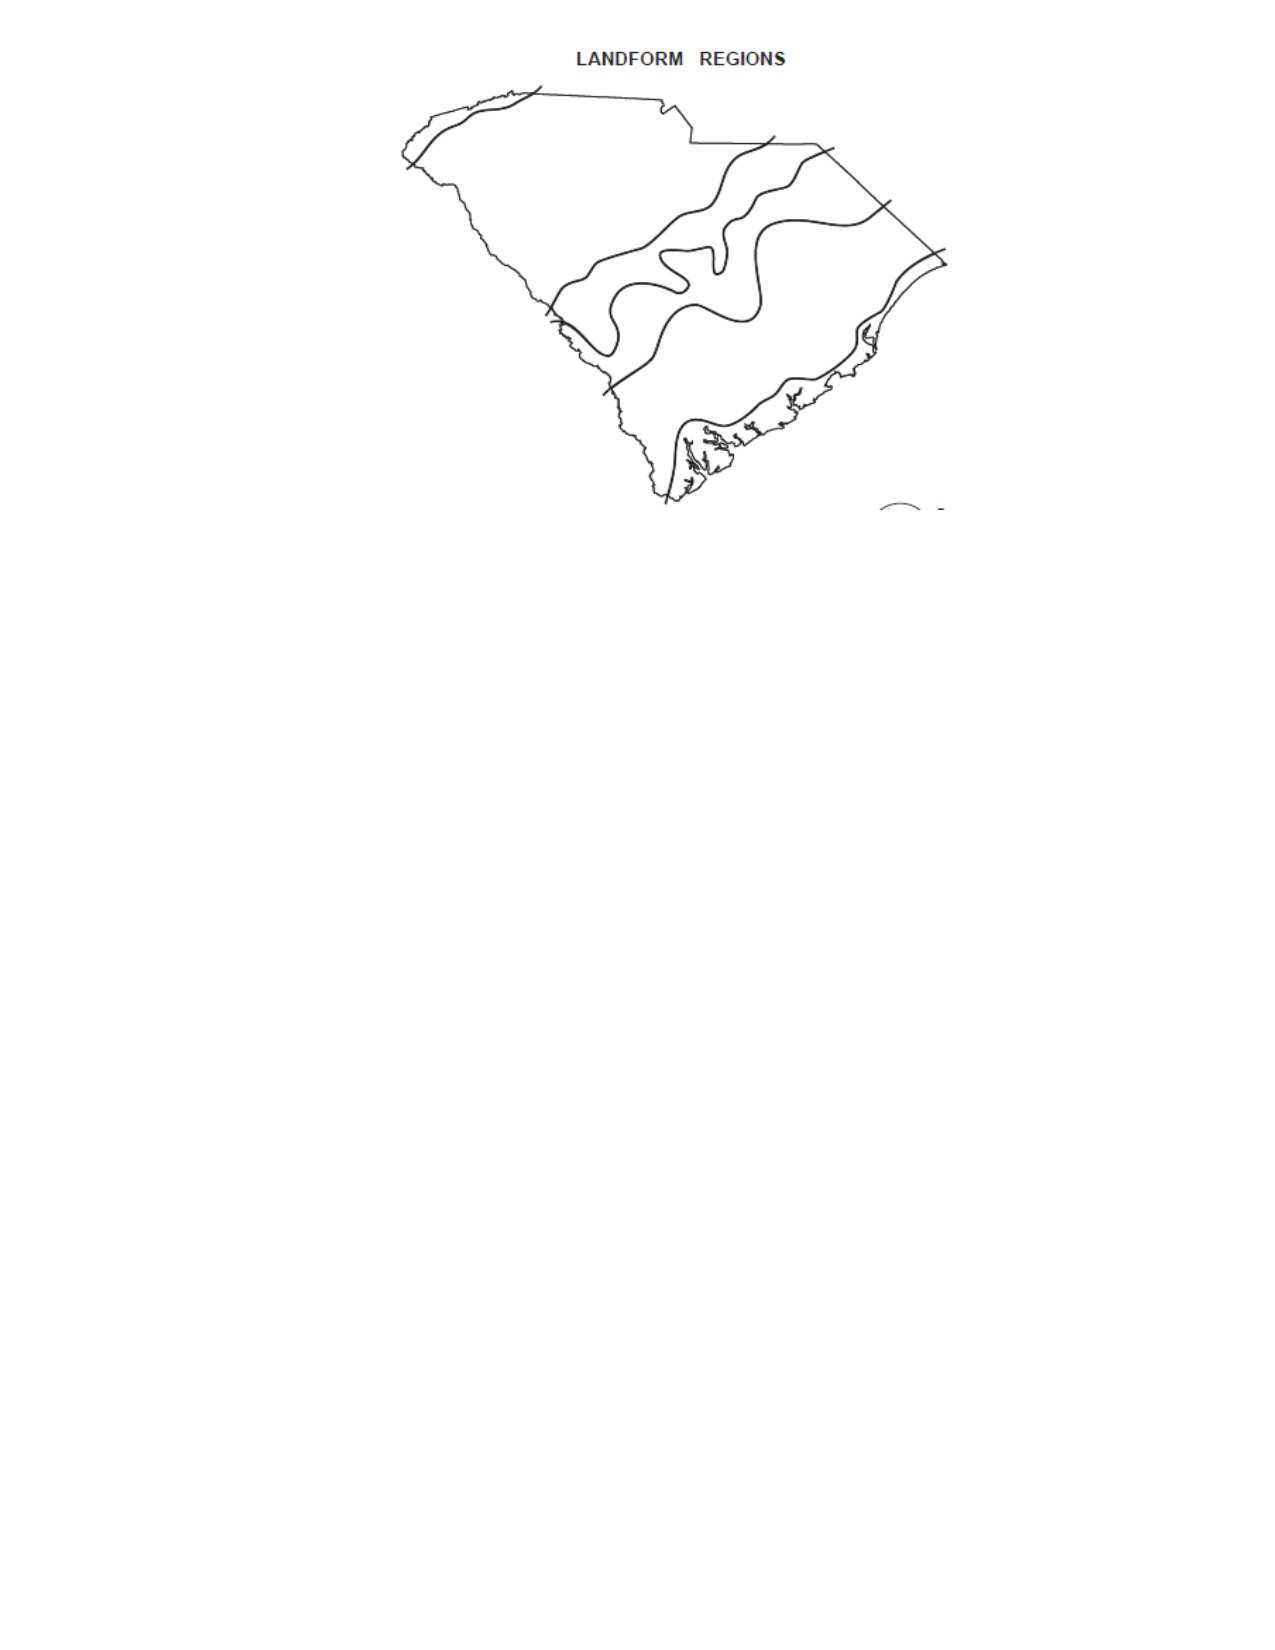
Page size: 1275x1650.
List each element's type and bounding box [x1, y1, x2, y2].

picture [390, 45, 960, 510]
